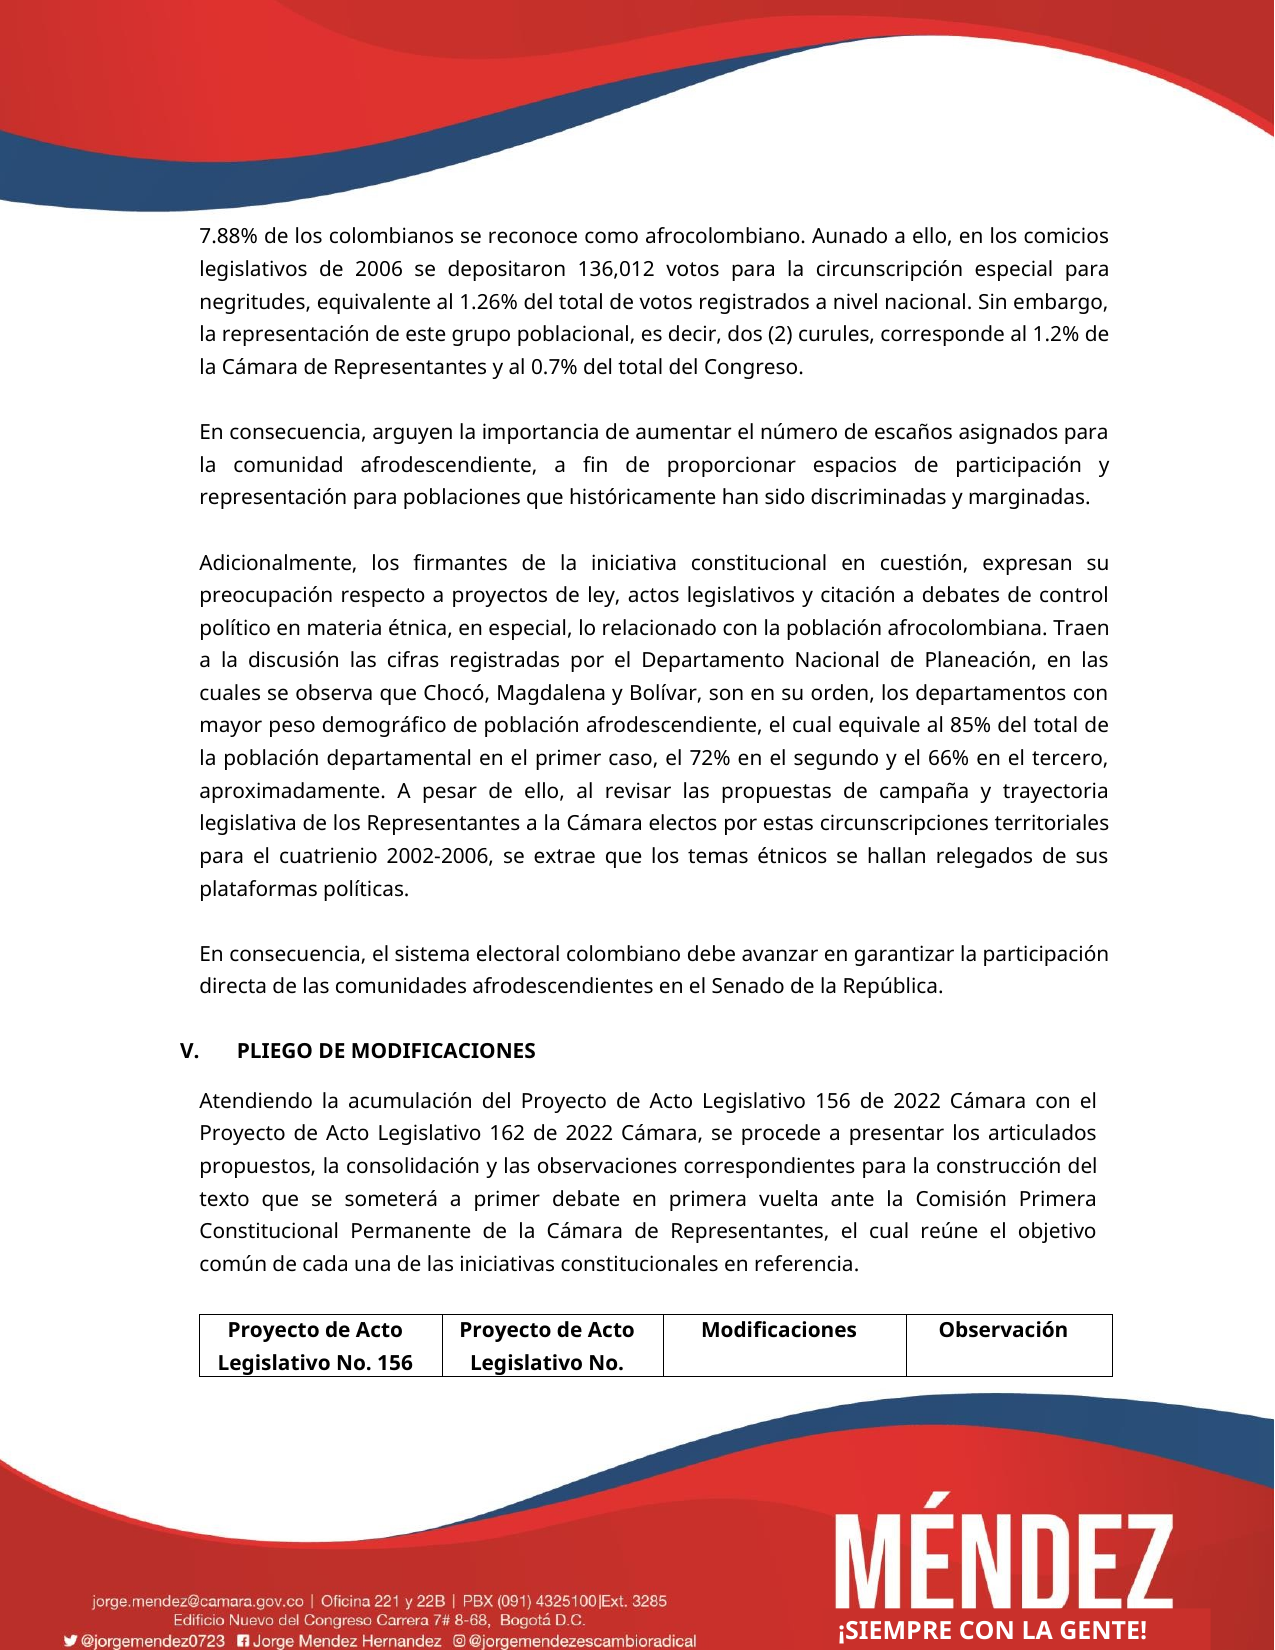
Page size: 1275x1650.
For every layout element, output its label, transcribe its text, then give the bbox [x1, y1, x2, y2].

text Adicionalmente, los firmantes de la iniciativa constitucional en cuestión, expresan su preocupación respecto a proyectos de ley, actos legislativos y citación a debates de control político en materia étnica, en especial, lo relacionado con la población afrocolombiana. Traen a la discusión las cifras registradas por el Departamento Nacional de Planeación, en las cuales se observa que Chocó, Magdalena y Bolívar, son en su orden, los departamentos con mayor peso demográfico de población afrodescendiente, el cual equivale al 85% del total de la población departamental en el primer caso, el 72% en el segundo y el 66% en el tercero, aproximadamente. A pesar de ello, al revisar las propuestas de campaña y trayectoria legislativa de los Representantes a la Cámara electos por estas circunscripciones territoriales para el cuatrienio 2002-2006, se extrae que los temas étnicos se hallan relegados de sus plataformas políticas. [199, 548, 1110, 902]
picture [0, 0, 1274, 1650]
table_header Modificaciones [664, 1315, 906, 1376]
text Atendiendo la acumulación del Proyecto de Acto Legislativo 156 de 2022 Cámara con el Proyecto de Acto Legislativo 162 de 2022 Cámara, se procede a presentar los articulados propuestos, la consolidación y las observaciones correspondientes para la construcción del texto que se someterá a primer debate en primera vuelta ante la Comisión Primera Constitucional Permanente de la Cámara de Representantes, el cual reúne el objetivo común de cada una de las iniciativas constitucionales en referencia. [199, 1086, 1098, 1277]
list PLIEGO DE MODIFICACIONES [199, 1037, 1098, 1065]
text En consecuencia, arguyen la importancia de aumentar el número de escaños asignados para la comunidad afrodescendiente, a fin de proporcionar espacios de participación y representación para poblaciones que históricamente han sido discriminadas y marginadas. [199, 417, 1110, 511]
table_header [200, 1315, 442, 1376]
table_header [443, 1315, 663, 1376]
text En consecuencia, el sistema electoral colombiano debe avanzar en garantizar la participación directa de las comunidades afrodescendientes en el Senado de la República. [199, 939, 1110, 1000]
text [199, 222, 1110, 380]
table_header Observación [907, 1315, 1112, 1376]
